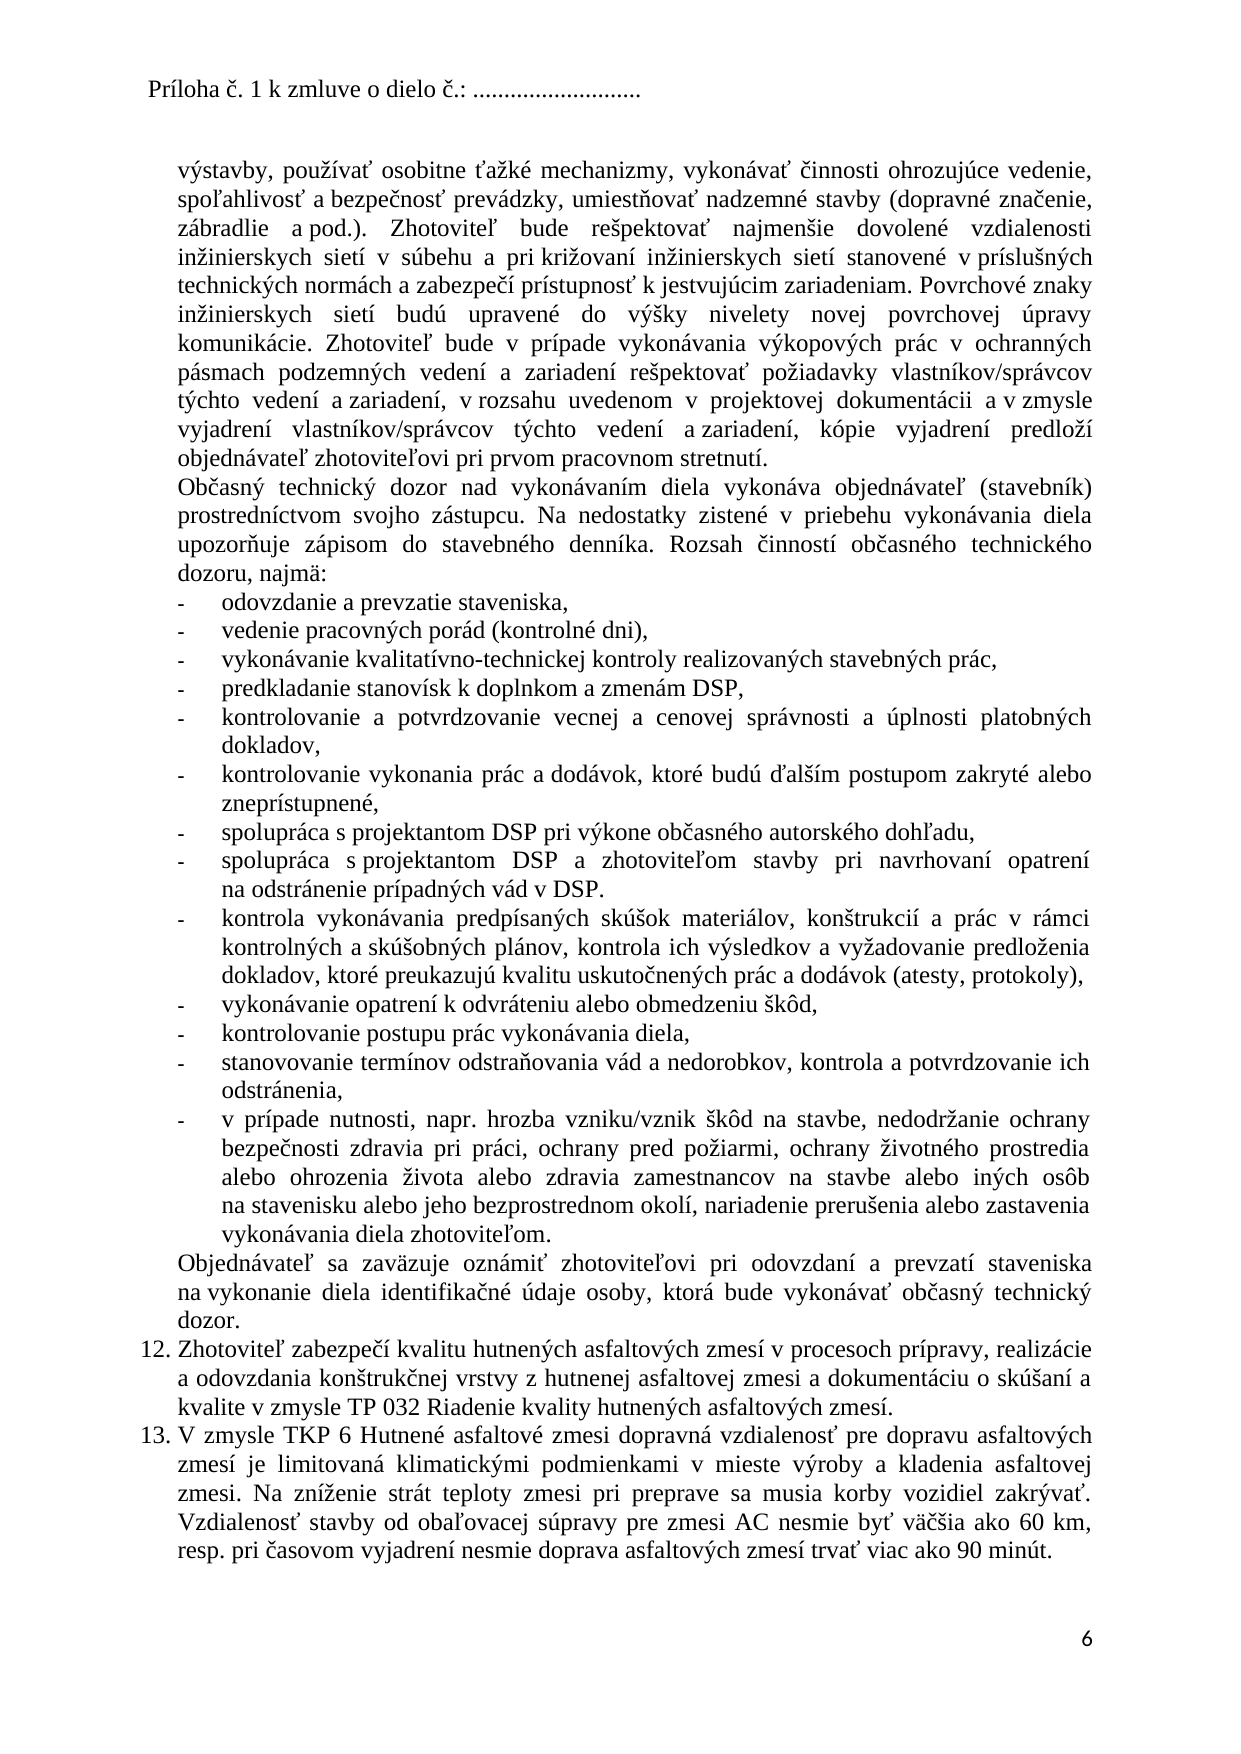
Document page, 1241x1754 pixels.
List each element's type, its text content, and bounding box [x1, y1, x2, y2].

list kontrolovanie a potvrdzovanie vecnej a cenovej správnosti a úplnosti platobných dokladov, [177, 702, 1093, 759]
list predkladanie stanovísk k doplnkom a zmenám DSP, [177, 673, 1093, 702]
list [140, 156, 1093, 472]
list kontrolovanie vykonania prác a dodávok, ktoré budú ďalším postupom zakryté alebo zneprístupnené, [177, 759, 1093, 817]
list vykonávanie opatrení k odvráteniu alebo obmedzeniu škôd, [177, 989, 1093, 1018]
list Občasný technický dozor nad vykonávaním diela vykonáva objednávateľ (stavebník) prostredníctvom svojho zástupcu. Na nedostatky zistené v priebehu vykonávania diela upozorňuje zápisom do stavebného denníka. Rozsah činností občasného technického dozoru, najmä: [177, 472, 1093, 587]
list kontrolovanie postupu prác vykonávania diela, [177, 1018, 1093, 1047]
list V zmysle TKP 6 Hutnené asfaltové zmesi dopravná vzdialenosť pre dopravu asfaltových zmesí je limitovaná klimatickými podmienkami v mieste výroby a kladenia asfaltovej zmesi. Na zníženie strát teploty zmesi pri preprave sa musia korby vozidiel zakrývať. Vzdialenosť stavby od obaľovacej súpravy pre zmesi AC nesmie byť väčšia ako 60 km, resp. pri časovom vyjadrení nesmie doprava asfaltových zmesí trvať viac ako 90 minút. [140, 1421, 1093, 1564]
list spolupráca s projektantom DSP a zhotoviteľom stavby pri navrhovaní opatrení na odstránenie prípadných vád v DSP. [177, 846, 1091, 903]
list v prípade nutnosti, napr. hrozba vzniku/vznik škôd na stavbe, nedodržanie ochrany bezpečnosti zdravia pri práci, ochrany pred požiarmi, ochrany životného prostredia alebo ohrozenia života alebo zdravia zamestnancov na stavbe alebo iných osôb na stavenisku alebo jeho bezprostrednom okolí, nariadenie prerušenia alebo zastavenia vykonávania diela zhotoviteľom. [177, 1104, 1091, 1248]
list Objednávateľ sa zaväzuje oznámiť zhotoviteľovi pri odovzdaní a prevzatí staveniska na vykonanie diela identifikačné údaje osoby, ktorá bude vykonávať občasný technický dozor. [177, 1248, 1093, 1334]
list spolupráca s projektantom DSP pri výkone občasného autorského dohľadu, [177, 817, 1093, 846]
list stanovovanie termínov odstraňovania vád a nedorobkov, kontrola a potvrdzovanie ich odstránenia, [177, 1047, 1090, 1104]
list vykonávanie kvalitatívno-technickej kontroly realizovaných stavebných prác, [177, 644, 1093, 673]
list kontrola vykonávania predpísaných skúšok materiálov, konštrukcií a prác v rámci kontrolných a skúšobných plánov, kontrola ich výsledkov a vyžadovanie predloženia dokladov, ktoré preukazujú kvalitu uskutočnených prác a dodávok (atesty, protokoly), [177, 903, 1091, 989]
list odovzdanie a prevzatie staveniska, [177, 587, 1093, 616]
list Zhotoviteľ zabezpečí kvalitu hutnených asfaltových zmesí v procesoch prípravy, realizácie a odovzdania konštrukčnej vrstvy z hutnenej asfaltovej zmesi a dokumentáciu o skúšaní a kvalite v zmysle TP 032 Riadenie kvality hutnených asfaltových zmesí. [140, 1334, 1093, 1421]
list vedenie pracovných porád (kontrolné dni), [177, 616, 1093, 644]
